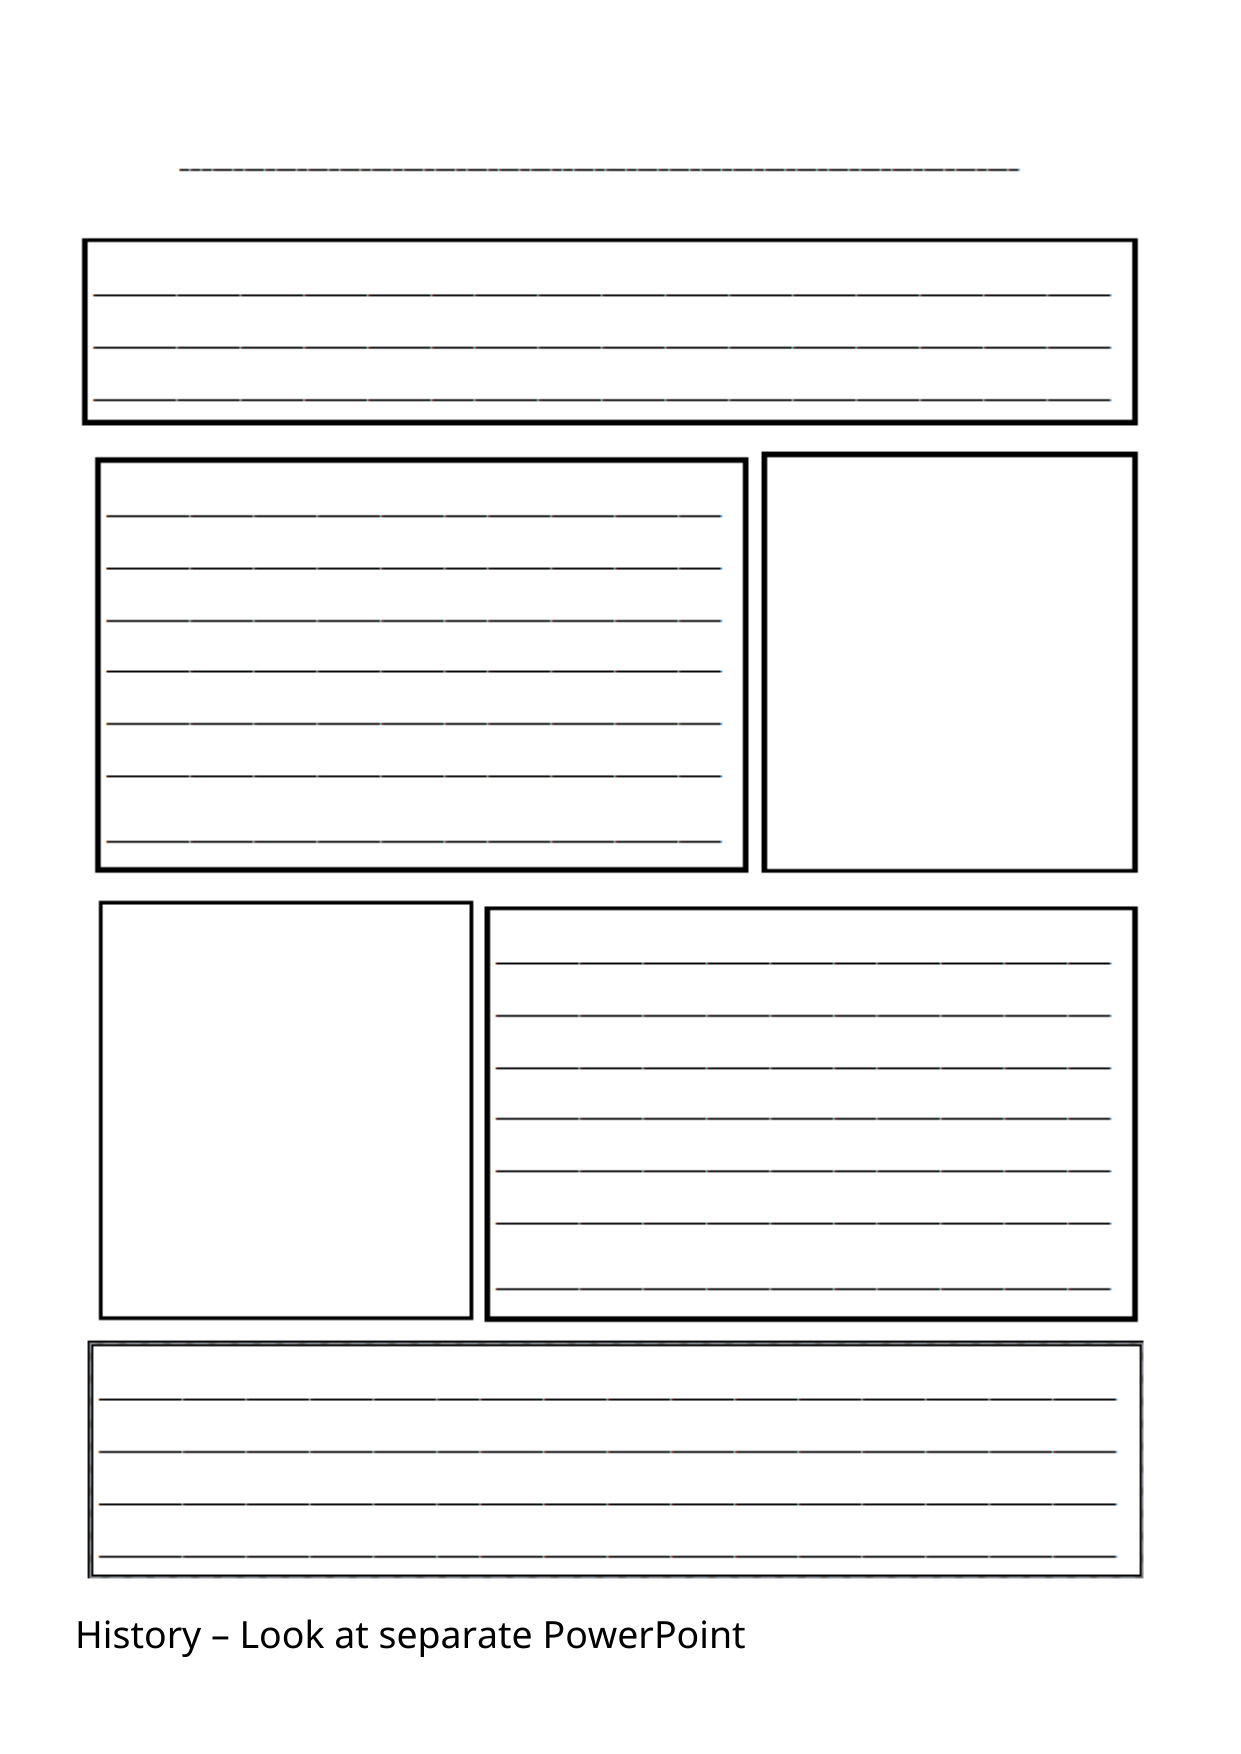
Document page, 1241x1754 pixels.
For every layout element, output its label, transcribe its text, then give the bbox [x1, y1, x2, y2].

picture [75, 75, 1157, 1590]
text History – Look at separate PowerPoint [75, 1609, 1165, 1660]
